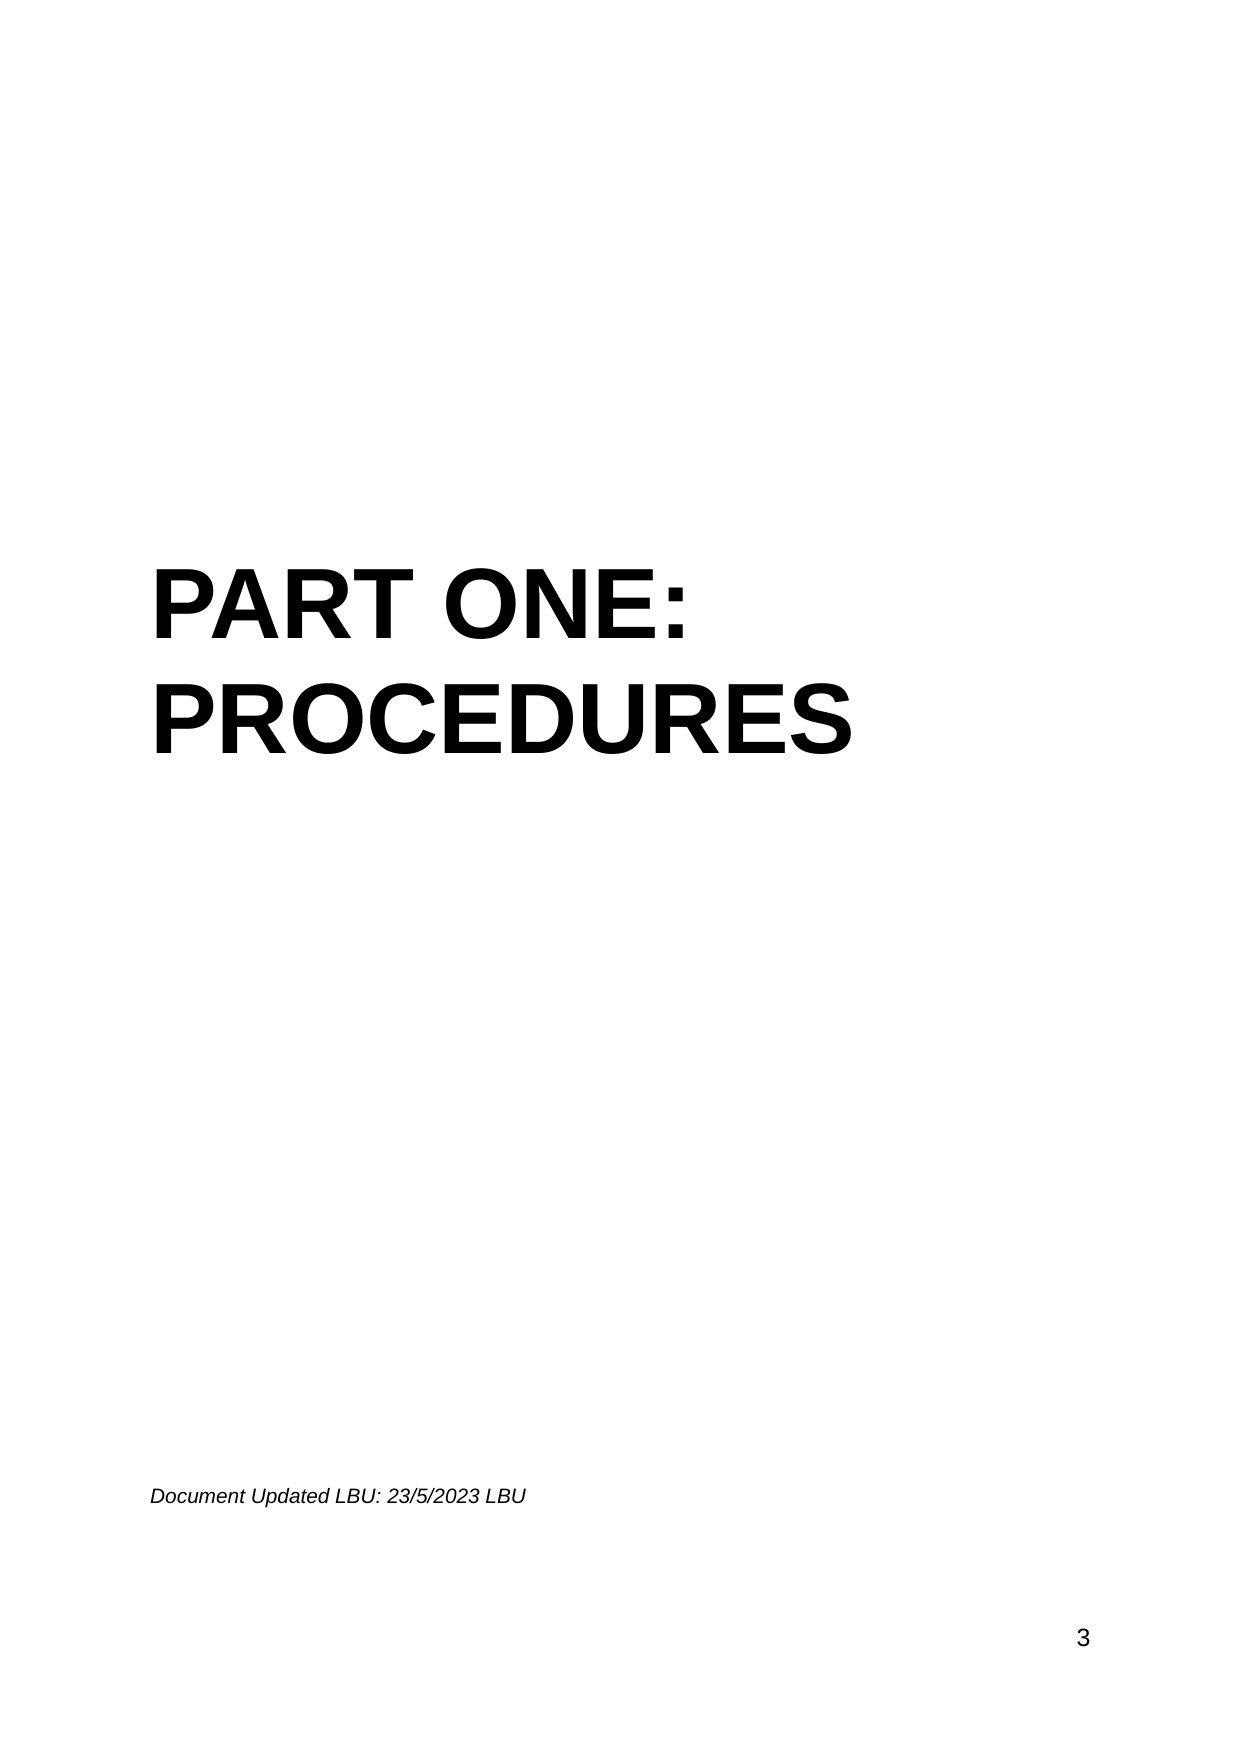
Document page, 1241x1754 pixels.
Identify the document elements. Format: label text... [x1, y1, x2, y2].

subtitle PART ONE: PROCEDURES [150, 545, 1090, 775]
text Document Updated LBU: 23/5/2023 LBU [150, 1484, 1090, 1508]
